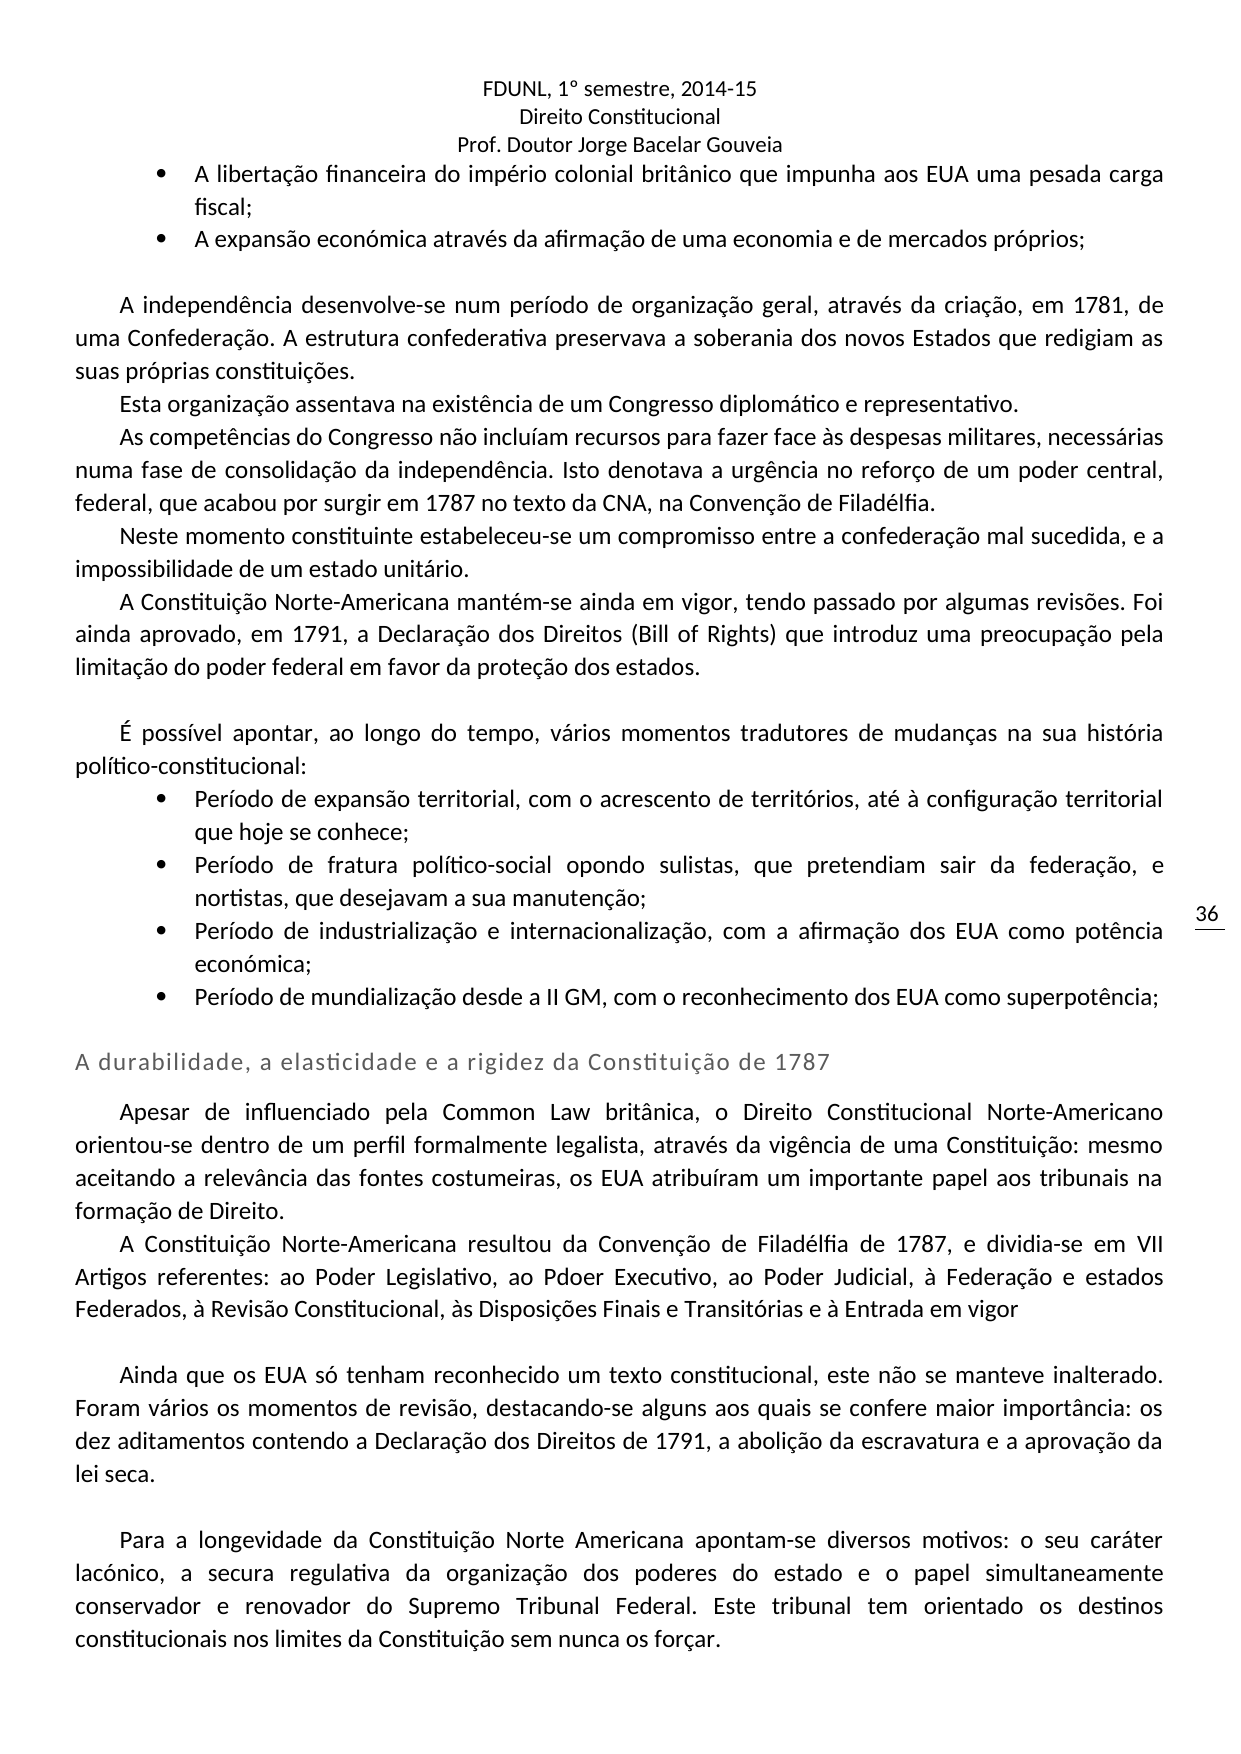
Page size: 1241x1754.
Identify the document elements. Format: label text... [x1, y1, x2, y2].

list Período de expansão territorial, com o acrescento de territórios, até à configuração territorial que hoje se conhece; [157, 783, 1165, 847]
text Apesar de influenciado pela Common Law britânica, o Direito Constitucional Norte-Americano orientou-se dentro de um perfil formalmente legalista, através da vigência de uma Constituição: mesmo aceitando a relevância das fontes costumeiras, os EUA atribuíram um importante papel aos tribunais na formação de Direito. [75, 1096, 1165, 1225]
text A Constituição Norte-Americana resultou da Convenção de Filadélfia de 1787, e dividia-se em VII Artigos referentes: ao Poder Legislativo, ao Pdoer Executivo, ao Poder Judicial, à Federação e estados Federados, à Revisão Constitucional, às Disposições Finais e Transitórias e à Entrada em vigor [75, 1228, 1165, 1324]
text É possível apontar, ao longo do tempo, vários momentos tradutores de mudanças na sua história político-constitucional: [75, 717, 1165, 781]
list Período de industrialização e internacionalização, com a afirmação dos EUA como potência económica; [157, 915, 1165, 978]
text Esta organização assentava na existência de um Congresso diplomático e representativo. [75, 388, 1165, 419]
list Período de mundialização desde a II GM, com o reconhecimento dos EUA como superpotência; [157, 981, 1165, 1011]
text A independência desenvolve-se num período de organização geral, através da criação, em 1781, de uma Confederação. A estrutura confederativa preservava a soberania dos novos Estados que redigiam as suas próprias constituições. [75, 289, 1165, 386]
text As competências do Congresso não incluíam recursos para fazer face às despesas militares, necessárias numa fase de consolidação da independência. Isto denotava a urgência no reforço de um poder central, federal, que acabou por surgir em 1787 no texto da CNA, na Convenção de Filadélfia. [75, 421, 1165, 517]
list Período de fratura político-social opondo sulistas, que pretendiam sair da federação, e nortistas, que desejavam a sua manutenção; [157, 849, 1165, 912]
list A expansão económica através da afirmação de uma economia e de mercados próprios; [157, 224, 1165, 254]
text Para a longevidade da Constituição Norte Americana apontam-se diversos motivos: o seu caráter lacónico, a secura regulativa da organização dos poderes do estado e o papel simultaneamente conservador e renovador do Supremo Tribunal Federal. Este tribunal tem orientado os destinos constitucionais nos limites da Constituição sem nunca os forçar. [75, 1524, 1165, 1653]
subtitle A durabilidade, a elasticidade e a rigidez da Constituição de 1787 [75, 1047, 1165, 1077]
list A libertação financeira do império colonial britânico que impunha aos EUA uma pesada carga fiscal; [157, 158, 1165, 221]
text Neste momento constituinte estabeleceu-se um compromisso entre a confederação mal sucedida, e a impossibilidade de um estado unitário. [75, 520, 1165, 583]
text A Constituição Norte-Americana mantém-se ainda em vigor, tendo passado por algumas revisões. Foi ainda aprovado, em 1791, a Declaração dos Direitos (Bill of Rights) que introduz uma preocupação pela limitação do poder federal em favor da proteção dos estados. [75, 586, 1165, 682]
text Ainda que os EUA só tenham reconhecido um texto constitucional, este não se manteve inalterado. Foram vários os momentos de revisão, destacando-se alguns aos quais se confere maior importância: os dez aditamentos contendo a Declaração dos Direitos de 1791, a abolição da escravatura e a aprovação da lei seca. [75, 1359, 1165, 1489]
